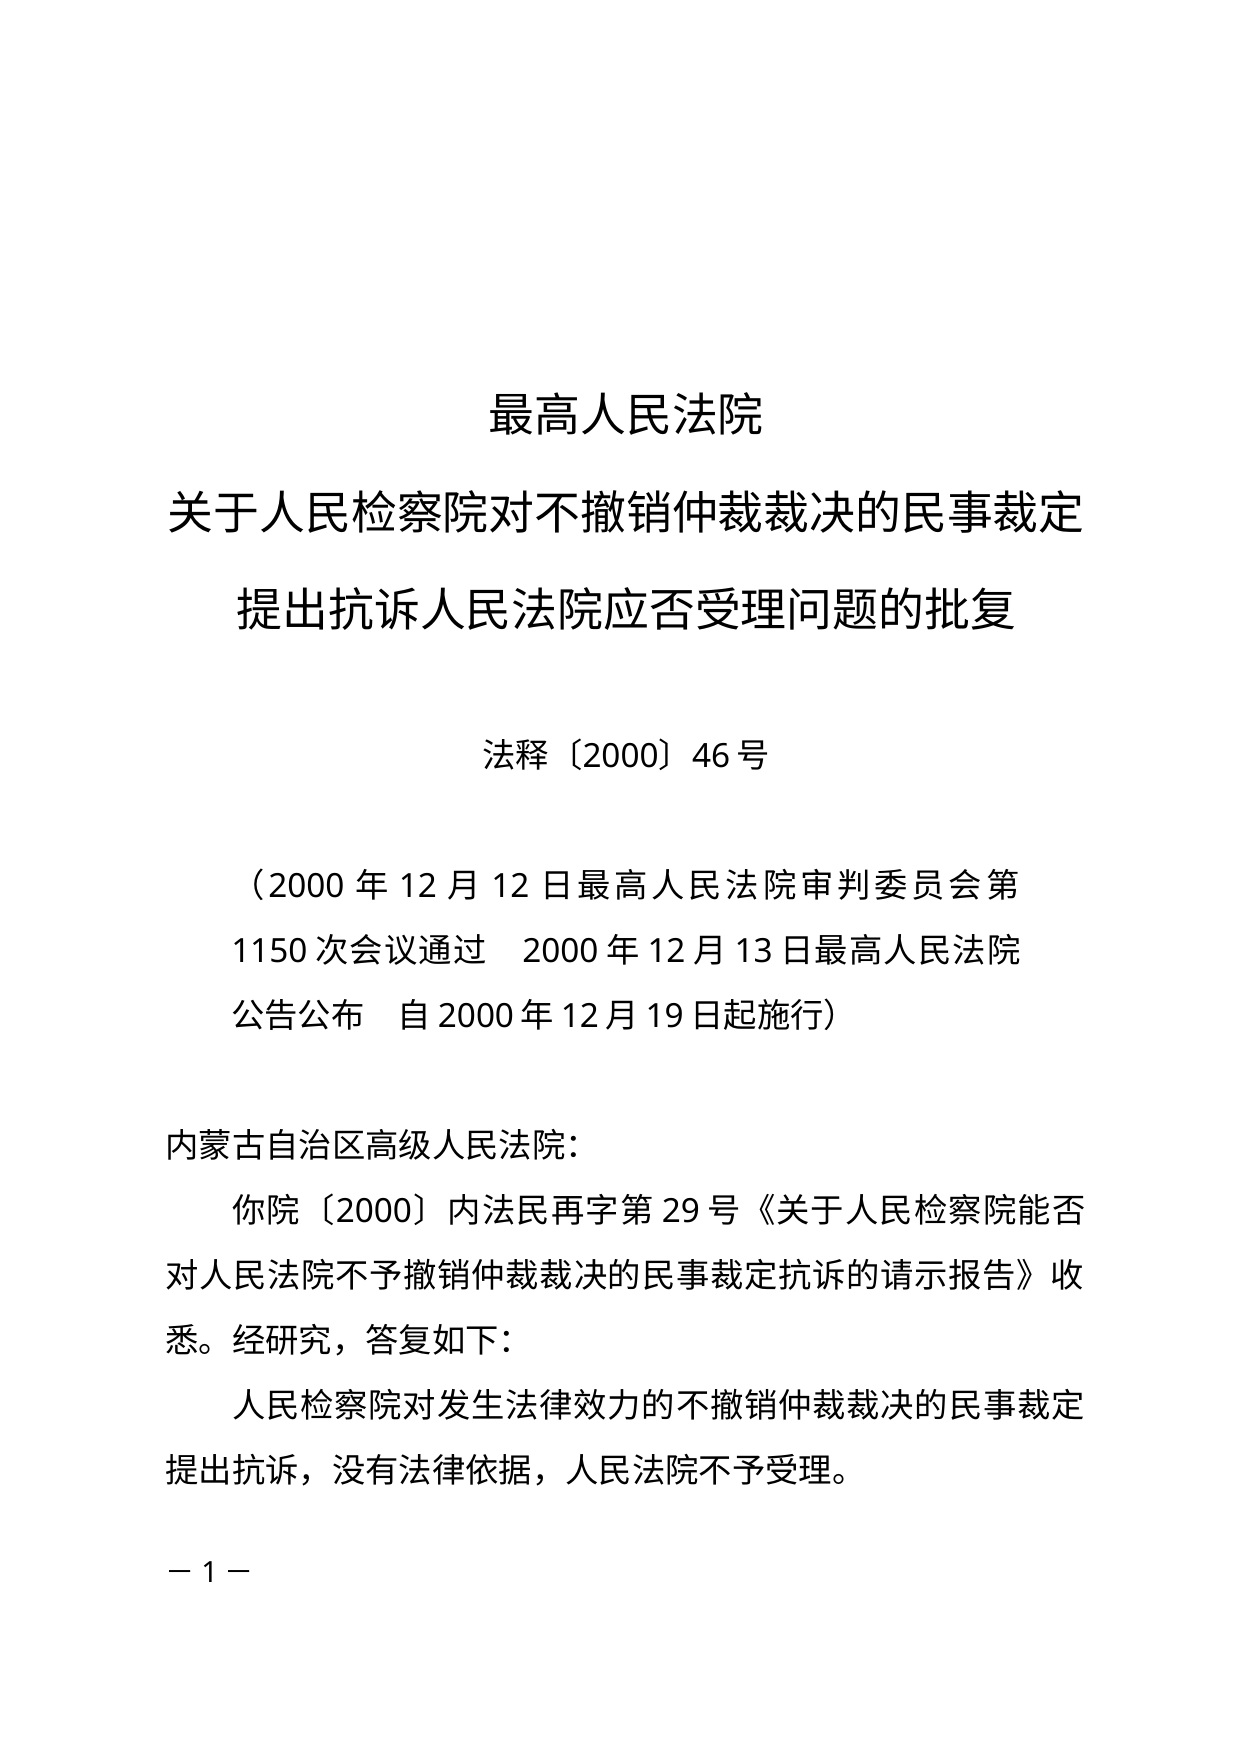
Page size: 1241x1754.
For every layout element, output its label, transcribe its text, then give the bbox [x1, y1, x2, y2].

text 提出抗诉人民法院应否受理问题的批复 [165, 558, 1087, 655]
text 你院〔2000〕内法民再字第29号《关于人民检察院能否对人民法院不予撤销仲裁裁决的民事裁定抗诉的请示报告》收悉。经研究，答复如下： [165, 1175, 1087, 1370]
text 人民检察院对发生法律效力的不撤销仲裁裁决的民事裁定提出抗诉，没有法律依据，人民法院不予受理。 [165, 1370, 1087, 1500]
text 法释〔2000〕46号 [165, 720, 1087, 785]
text （2000年12月12日最高人民法院审判委员会第1150次会议通过 2000年12月13日最高人民法院公告公布 自2000年12月19日起施行） [231, 850, 1021, 1045]
text 最高人民法院 [165, 363, 1087, 460]
text 内蒙古自治区高级人民法院： [165, 1110, 1087, 1175]
text 关于人民检察院对不撤销仲裁裁决的民事裁定 [165, 460, 1087, 558]
